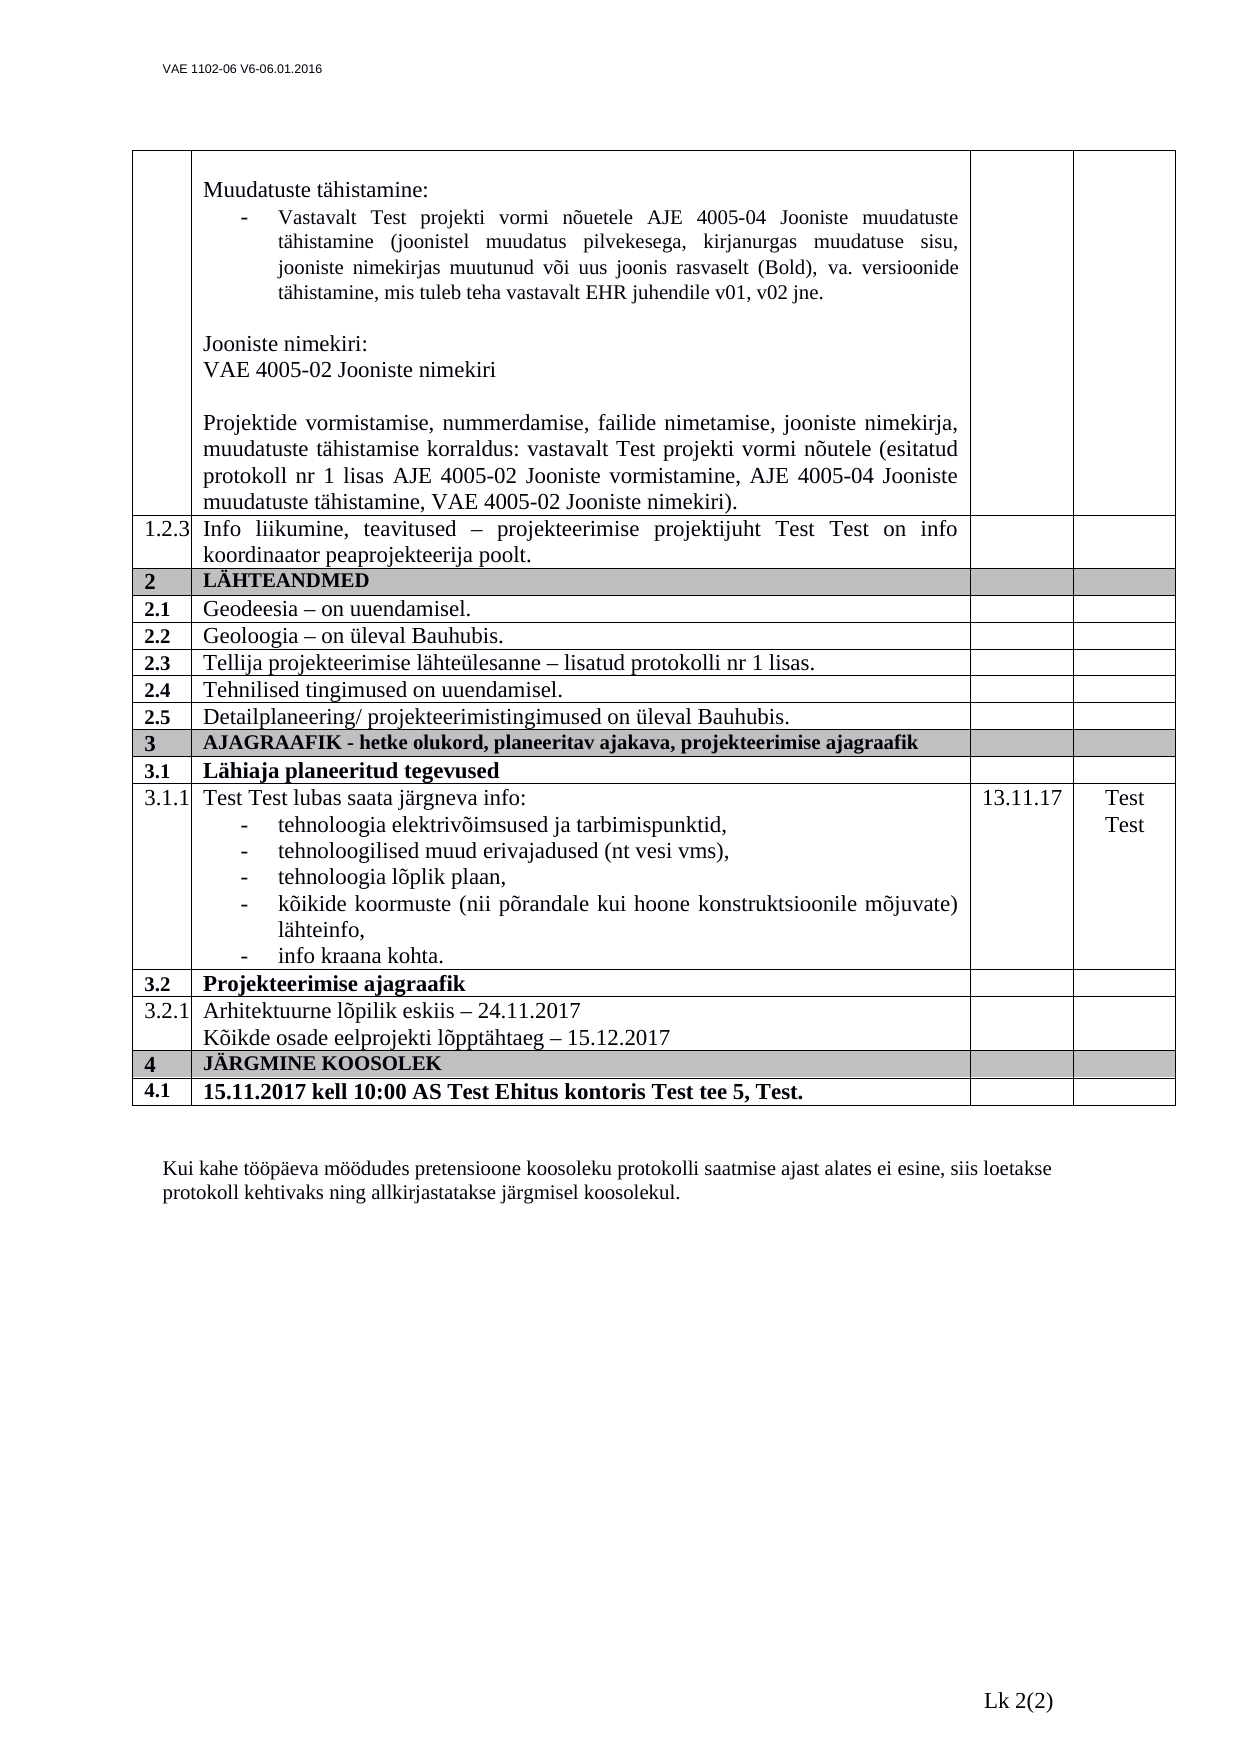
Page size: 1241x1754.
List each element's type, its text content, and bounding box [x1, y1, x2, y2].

table_cell [1074, 997, 1175, 1050]
table_cell [1074, 676, 1175, 702]
table_cell [1074, 757, 1175, 783]
table_cell [133, 784, 191, 969]
table_cell Geodeesia – on uuendamisel. [192, 596, 970, 622]
table_cell LÄHTEANDMED [192, 569, 970, 595]
table_cell Geoloogia – on üleval Bauhubis. [192, 623, 970, 648]
table_cell [971, 970, 1073, 996]
table_cell [971, 596, 1073, 622]
table_cell Info liikumine, teavitused – projekteerimise projektijuht Test Test on info koordinaator peaprojekteerija poolt. [192, 516, 970, 568]
table_cell [1074, 730, 1175, 756]
table_cell [971, 569, 1073, 595]
table_cell JÄRGMINE KOOSOLEK [192, 1051, 970, 1077]
table_cell [1074, 703, 1175, 729]
table_cell [133, 650, 191, 675]
table_cell Tellija projekteerimise lähteülesanne – lisatud protokolli nr 1 lisas. [192, 650, 970, 675]
table_cell [133, 703, 191, 729]
table_cell [1074, 623, 1175, 648]
table_cell [133, 1079, 191, 1105]
table_cell [133, 1051, 191, 1077]
table_cell [133, 151, 191, 514]
table_cell [133, 757, 191, 783]
table_cell [133, 676, 191, 702]
text Kui kahe tööpäeva möödudes pretensioone koosoleku protokolli saatmise ajast alates ei esine, siis loetakse protokoll kehtivaks ning allkirjastatakse järgmisel koosolekul. [162, 1156, 1053, 1204]
table_cell Test Test [1074, 784, 1175, 969]
table_cell Test Test lubas saata järgneva info: tehnoloogia elektrivõimsused ja tarbimispunktid, tehnoloogilised muud erivajadused (nt vesi vms), tehnoloogia lõplik plaan, kõikide koormuste (nii põrandale kui hoone konstruktsioonile mõjuvate) lähteinfo, info kraana kohta. [192, 784, 970, 969]
table_cell [133, 623, 191, 648]
table_cell [1074, 1079, 1175, 1105]
table_cell Projekteerimise ajagraafik [192, 970, 970, 996]
table_cell 13.11.17 [971, 784, 1073, 969]
table_cell [1074, 650, 1175, 675]
table_cell 15.11.2017 kell 10:00 AS Test Ehitus kontoris Test tee 5, Test. [192, 1079, 970, 1105]
table_cell Tehnilised tingimused on uuendamisel. [192, 676, 970, 702]
table_cell [1074, 1051, 1175, 1077]
table_cell [971, 1051, 1073, 1077]
table_cell [133, 730, 191, 756]
table_cell AJAGRAAFIK - hetke olukord, planeeritav ajakava, projekteerimise ajagraafik [192, 730, 970, 756]
table_cell [1074, 569, 1175, 595]
table_cell Detailplaneering/ projekteerimistingimused on üleval Bauhubis. [192, 703, 970, 729]
table_cell [133, 569, 191, 595]
table_cell Lähiaja planeeritud tegevused [192, 757, 970, 783]
table_cell [971, 676, 1073, 702]
table_cell [971, 151, 1073, 514]
table_cell [133, 970, 191, 996]
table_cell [192, 151, 970, 514]
table_cell [971, 730, 1073, 756]
table_cell [1074, 596, 1175, 622]
table_cell [1074, 151, 1175, 514]
table_cell [1074, 970, 1175, 996]
table_cell [971, 997, 1073, 1050]
table_cell [971, 516, 1073, 568]
table_cell [971, 623, 1073, 648]
table_cell [1074, 516, 1175, 568]
table_cell [133, 596, 191, 622]
table_cell [971, 1079, 1073, 1105]
table_cell [971, 703, 1073, 729]
table_cell [133, 516, 191, 568]
table_cell [971, 650, 1073, 675]
table_cell [971, 757, 1073, 783]
table_cell [133, 997, 191, 1050]
table_cell Arhitektuurne lõpilik eskiis – 24.11.2017 Kõikde osade eelprojekti lõpptähtaeg – 15.12.2017 [192, 997, 970, 1050]
